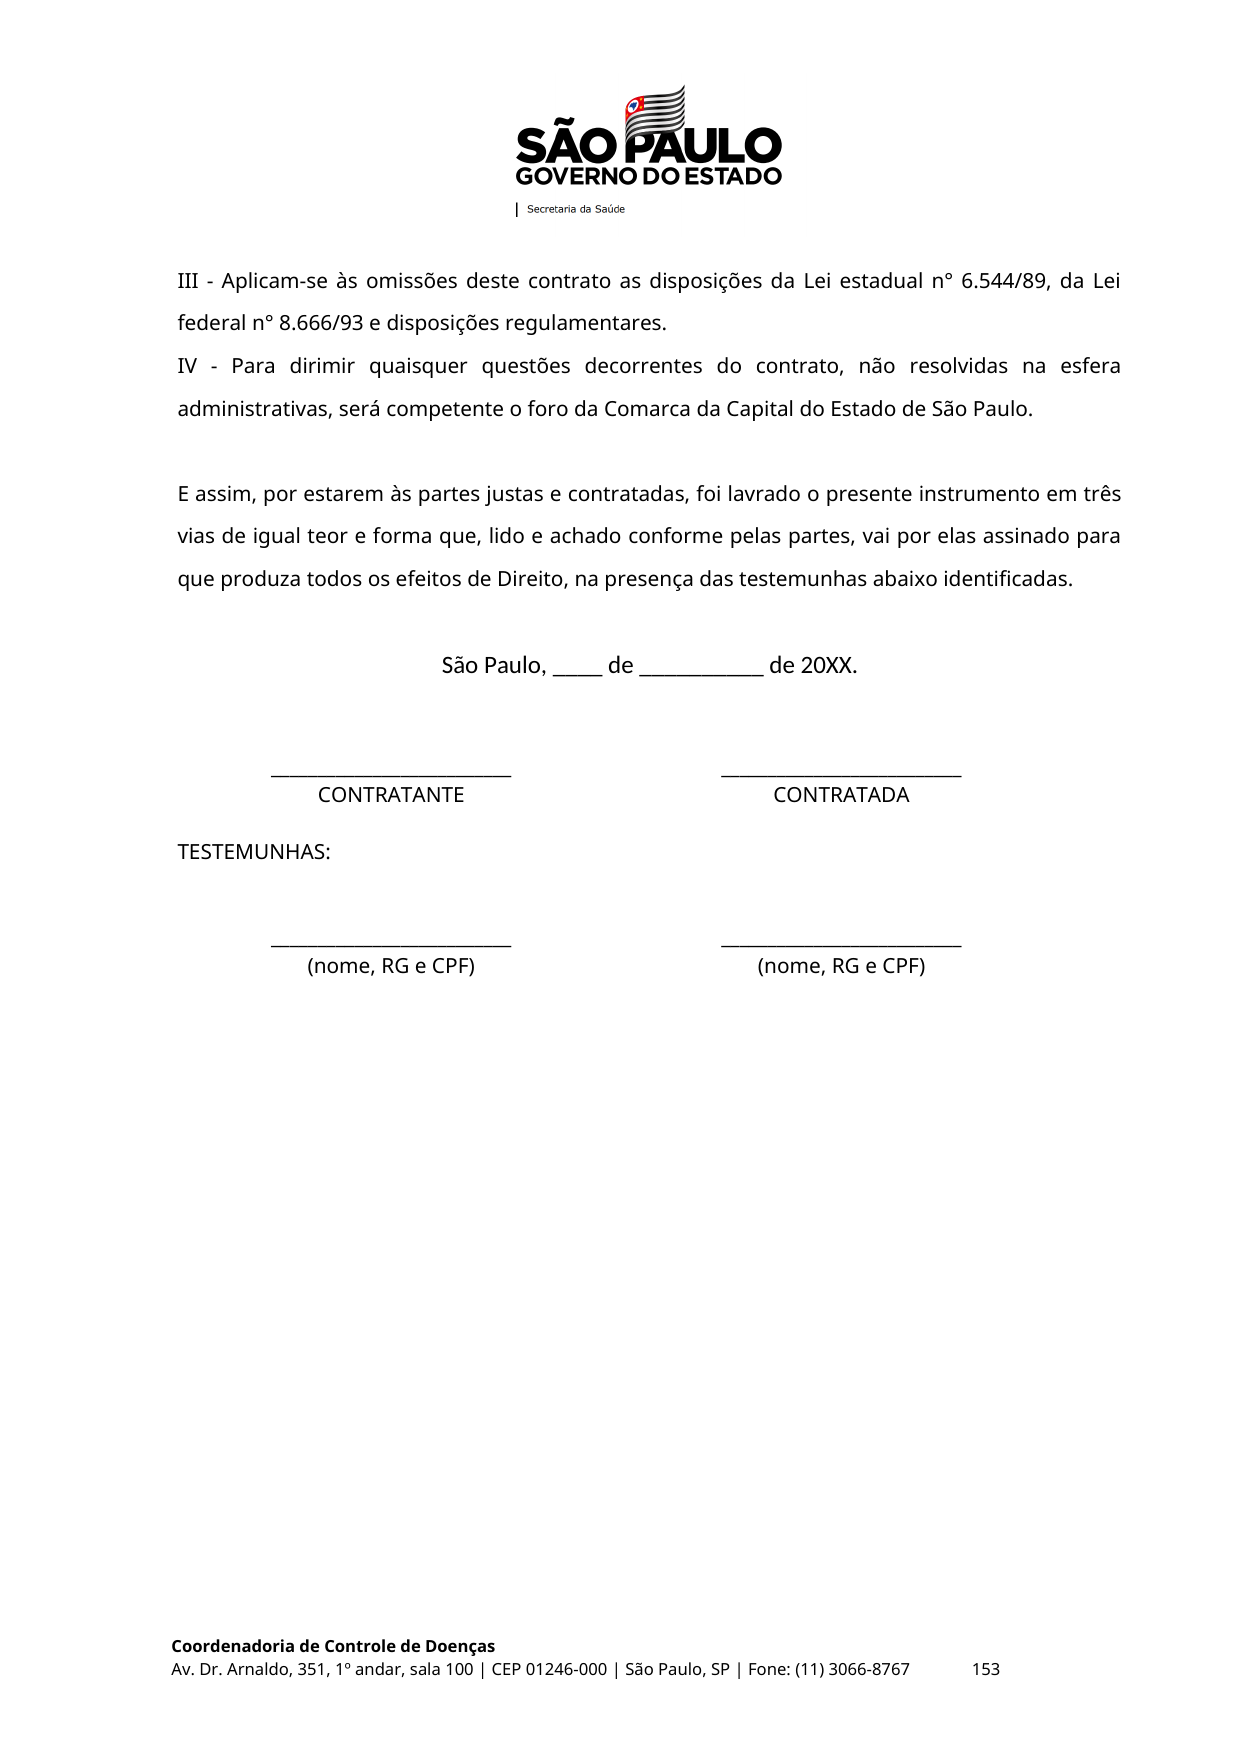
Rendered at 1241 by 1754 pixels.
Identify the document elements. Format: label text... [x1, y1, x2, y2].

text III - Aplicam-se às omissões deste contrato as disposições da Lei estadual n° 6.544/89, da Lei federal n° 8.666/93 e disposições regulamentares. [177, 266, 1123, 337]
text IV - Para dirimir quaisquer questões decorrentes do contrato, não resolvidas na esfera administrativas, será competente o foro da Comarca da Capital do Estado de São Paulo. [177, 351, 1123, 422]
picture [493, 73, 807, 237]
text TESTEMUNHAS: [177, 837, 1123, 866]
text E assim, por estarem às partes justas e contratadas, foi lavrado o presente instrumento em três vias de igual teor e forma que, lido e achado conforme pelas partes, vai por elas assinado para que produza todos os efeitos de Direito, na presença das testemunhas abaixo identificadas. [177, 479, 1123, 592]
